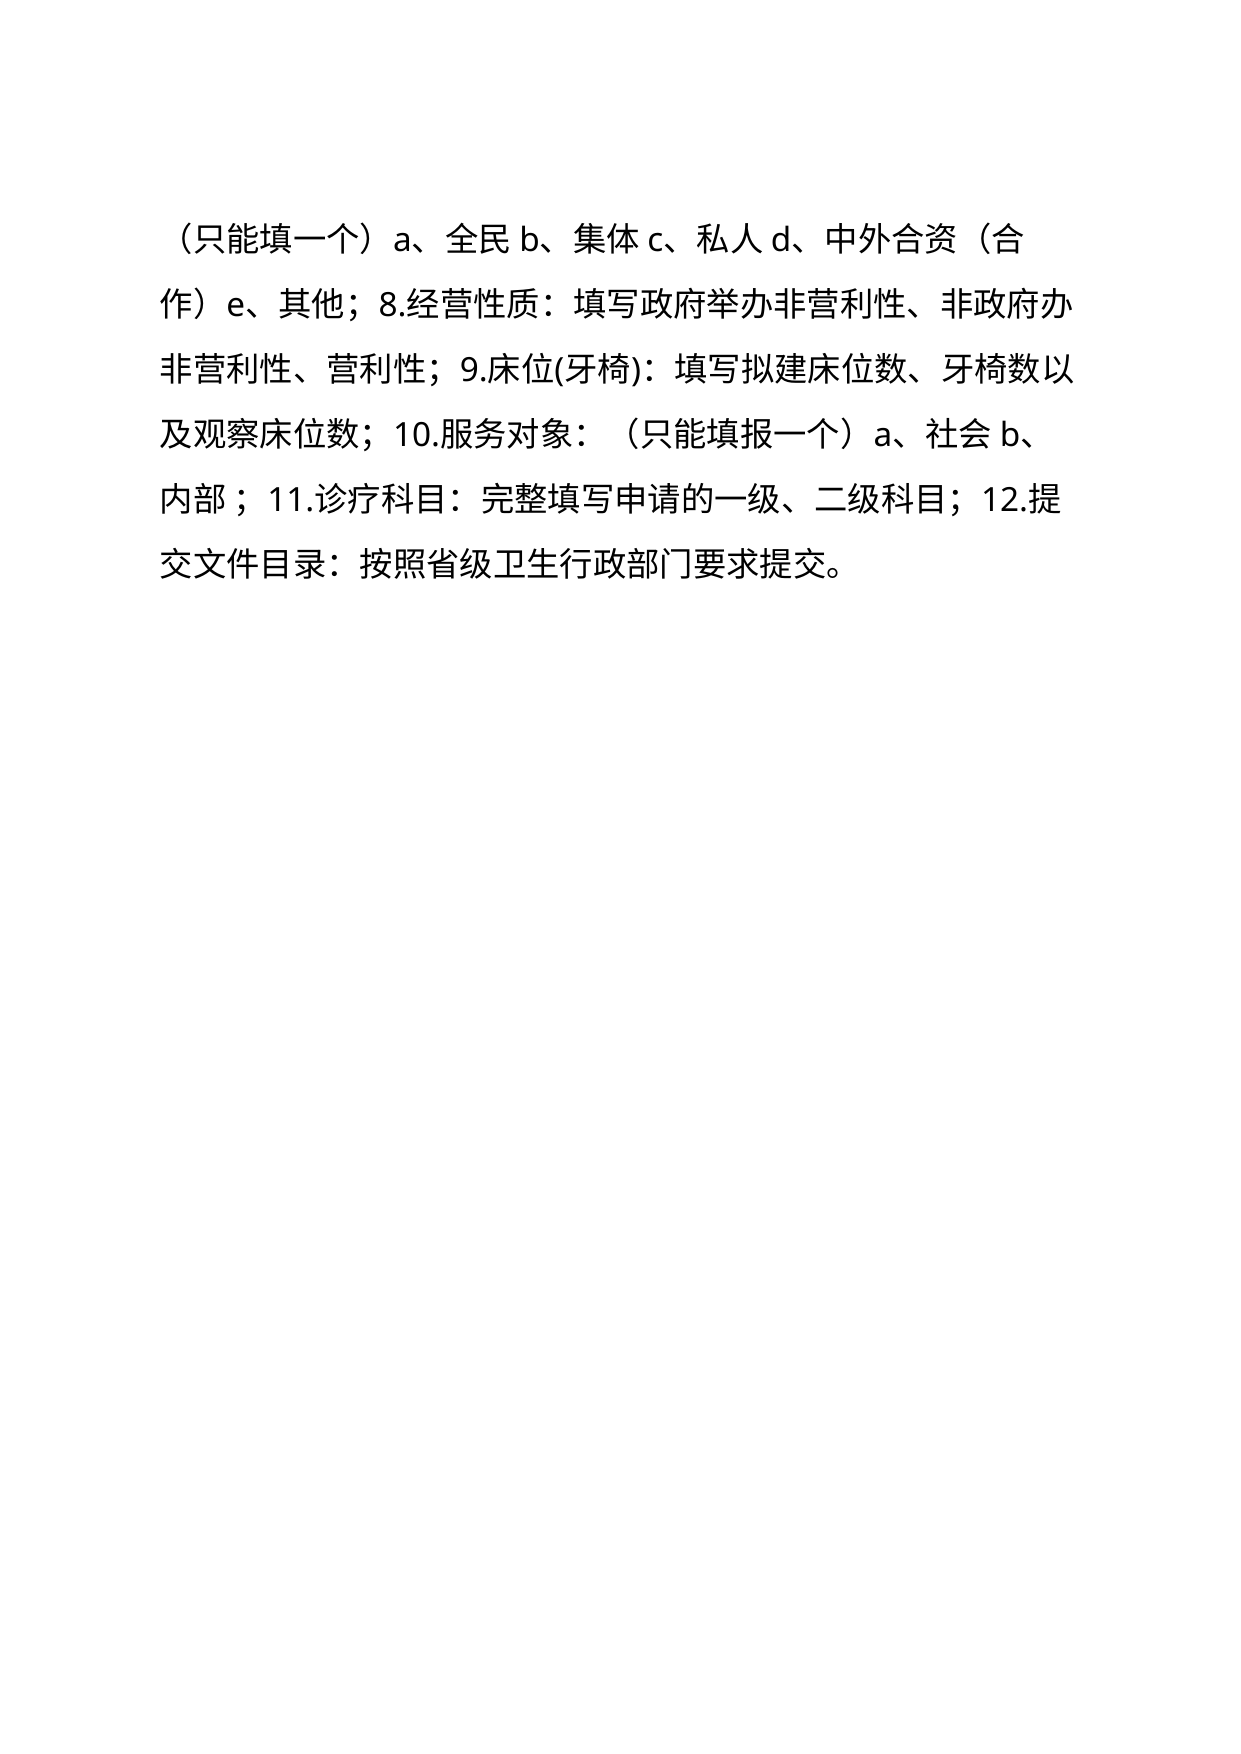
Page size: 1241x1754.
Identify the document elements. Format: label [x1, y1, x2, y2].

text [159, 205, 1081, 595]
